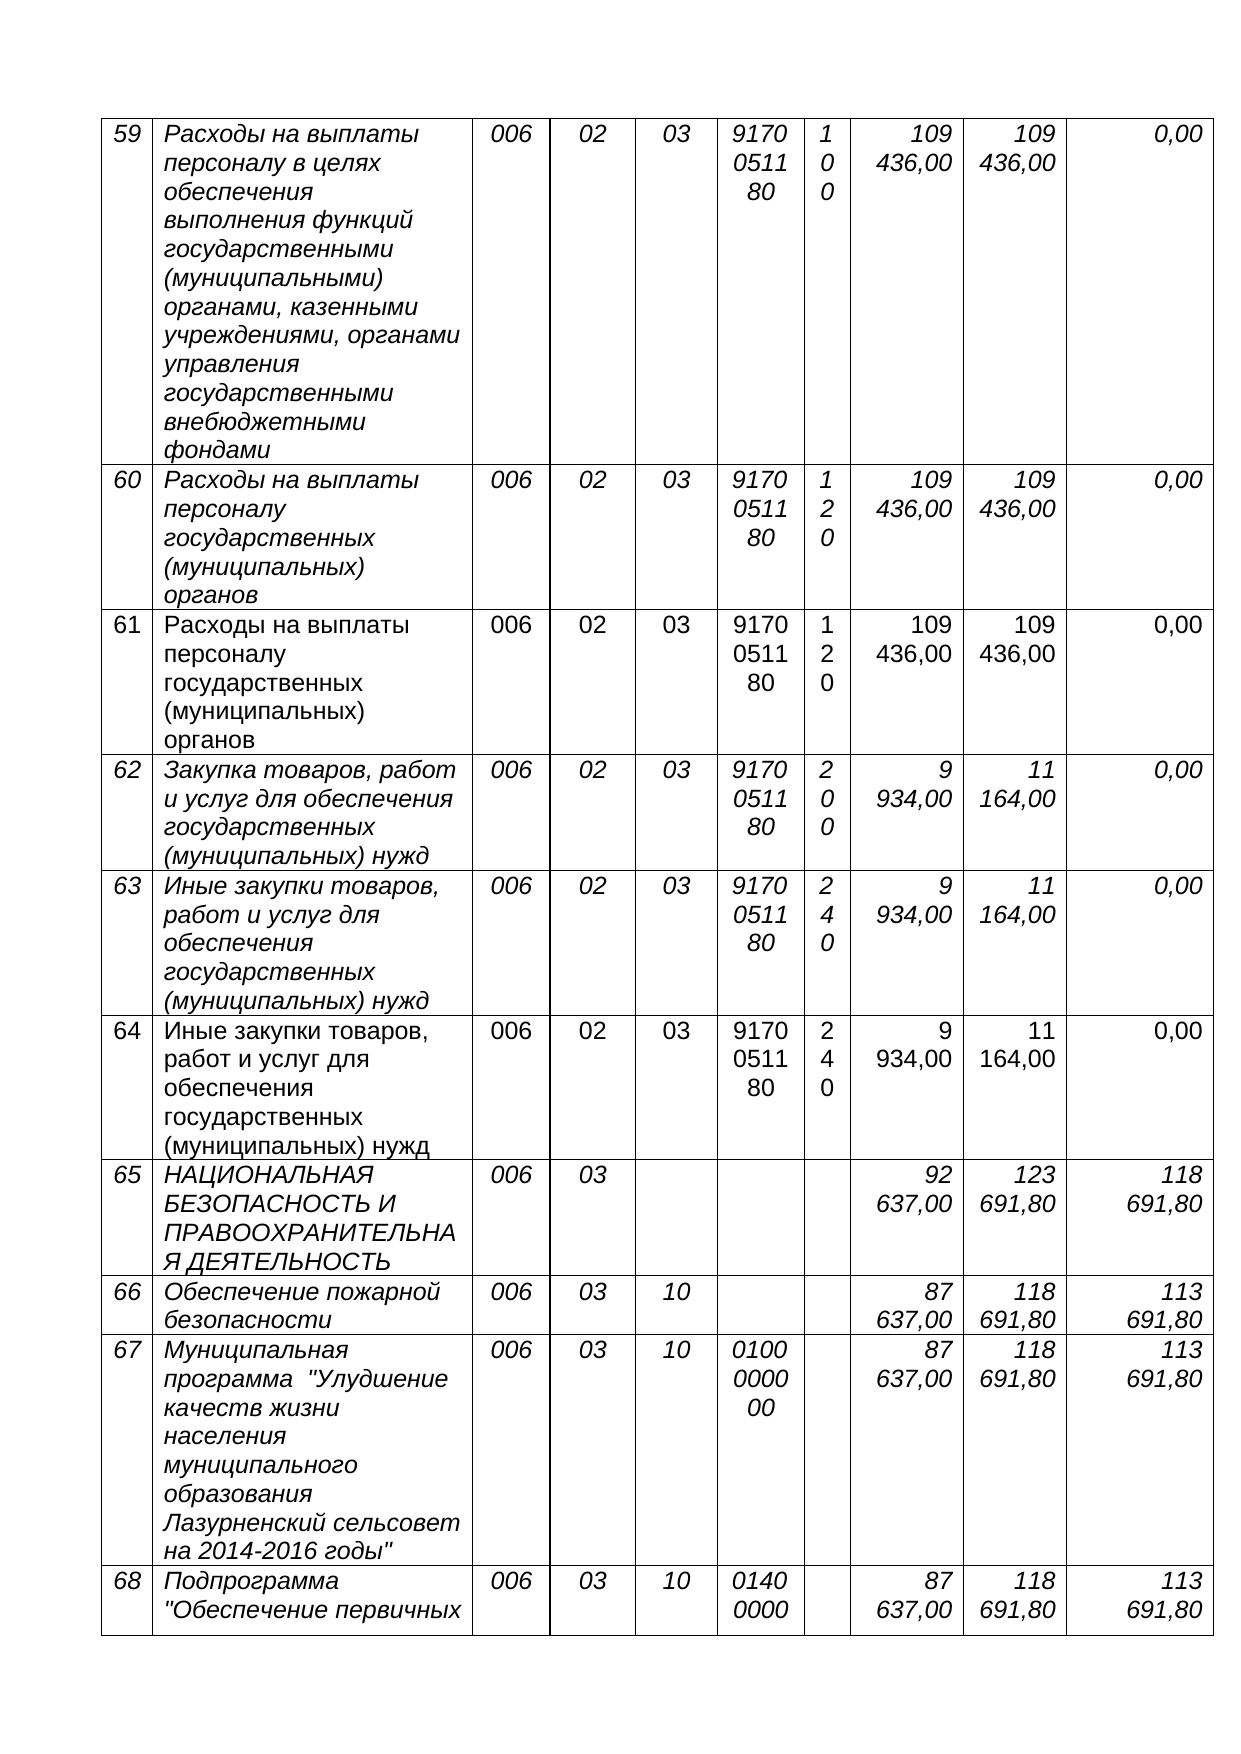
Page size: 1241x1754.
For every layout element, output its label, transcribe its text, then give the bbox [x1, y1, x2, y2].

table_cell 9170051180 [718, 465, 804, 609]
table_cell [718, 1160, 804, 1275]
table_cell Иные закупки товаров, работ и услуг для обеспечения государственных (муниципальных) нужд [153, 1016, 472, 1159]
table_cell 118 691,80 [964, 1276, 1066, 1334]
table_cell 03 [636, 119, 717, 464]
table_cell 118 691,80 [1067, 1160, 1213, 1275]
table_cell 03 [636, 465, 717, 609]
table_cell 02 [551, 610, 635, 754]
table_cell 92 637,00 [851, 1160, 963, 1275]
table_cell 006 [473, 119, 549, 464]
table_cell [636, 1160, 717, 1275]
table_cell [718, 1276, 804, 1334]
table_cell 87 637,00 [851, 1566, 963, 1635]
table_cell 120 [805, 610, 850, 754]
table_cell 03 [551, 1276, 635, 1334]
table_cell 62 [102, 755, 152, 870]
table_cell 0,00 [1067, 755, 1213, 870]
table_cell 006 [473, 1335, 549, 1565]
table_cell 109 436,00 [964, 465, 1066, 609]
table_cell [805, 1335, 850, 1565]
table_cell 87 637,00 [851, 1335, 963, 1565]
table_cell 0,00 [1067, 1016, 1213, 1159]
table_cell 006 [473, 1566, 549, 1635]
table_cell 03 [551, 1160, 635, 1275]
table_cell 11 164,00 [964, 871, 1066, 1014]
table_cell 10 [636, 1276, 717, 1334]
table_cell 9170051180 [718, 119, 804, 464]
table_cell 006 [473, 465, 549, 609]
table_cell 59 [102, 119, 152, 464]
table_cell 03 [551, 1335, 635, 1565]
table_cell Иные закупки товаров, работ и услуг для обеспечения государственных (муниципальных) нужд [153, 871, 472, 1014]
table_cell 0140000000 [718, 1566, 804, 1635]
table_cell 113 691,80 [1067, 1276, 1213, 1334]
table_cell 02 [551, 755, 635, 870]
table_cell 118 691,80 [964, 1566, 1066, 1635]
table_cell 0,00 [1067, 871, 1213, 1014]
table_cell 0,00 [1067, 119, 1213, 464]
table_cell 0100000000 [718, 1335, 804, 1565]
table_cell 9170051180 [718, 1016, 804, 1159]
table_cell Расходы на выплаты персоналу государственных (муниципальных) органов [153, 465, 472, 609]
table_cell 006 [473, 871, 549, 1014]
table_cell 109 436,00 [851, 119, 963, 464]
table_cell 006 [473, 1276, 549, 1334]
table_cell 87 637,00 [851, 1276, 963, 1334]
table_cell 02 [551, 465, 635, 609]
table_cell 240 [805, 871, 850, 1014]
table_cell 006 [473, 1160, 549, 1275]
table_cell 0,00 [1067, 465, 1213, 609]
table_cell Муниципальная программа "Улудшение качеств жизни населения муниципального образования Лазурненский сельсовет на 2014-2016 годы" [153, 1335, 472, 1565]
table_cell 0,00 [1067, 610, 1213, 754]
table_cell Закупка товаров, работ и услуг для обеспечения государственных (муниципальных) нужд [153, 755, 472, 870]
table_cell 10 [636, 1335, 717, 1565]
table_cell 9 934,00 [851, 755, 963, 870]
table_cell 64 [102, 1016, 152, 1159]
table_cell 200 [805, 755, 850, 870]
table_cell 03 [636, 755, 717, 870]
table_cell 11 164,00 [964, 1016, 1066, 1159]
table_cell [805, 1276, 850, 1334]
table_cell 60 [102, 465, 152, 609]
table_cell 113 691,80 [1067, 1335, 1213, 1565]
table_cell НАЦИОНАЛЬНАЯ БЕЗОПАСНОСТЬ И ПРАВООХРАНИТЕЛЬНАЯ ДЕЯТЕЛЬНОСТЬ [153, 1160, 472, 1275]
table_cell 120 [805, 465, 850, 609]
table_cell 65 [102, 1160, 152, 1275]
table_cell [153, 1566, 472, 1635]
table_cell [805, 1566, 850, 1635]
table_cell 9170051180 [718, 871, 804, 1014]
table_cell 67 [102, 1335, 152, 1565]
table_cell 11 164,00 [964, 755, 1066, 870]
table_cell 109 436,00 [964, 119, 1066, 464]
table_cell 006 [473, 755, 549, 870]
table_cell 118 691,80 [964, 1335, 1066, 1565]
table_cell 240 [805, 1016, 850, 1159]
table_cell 109 436,00 [851, 610, 963, 754]
table_cell 109 436,00 [851, 465, 963, 609]
table_cell 9170051180 [718, 755, 804, 870]
table_cell 03 [636, 1016, 717, 1159]
table_cell 03 [636, 610, 717, 754]
table_cell 03 [636, 871, 717, 1014]
table_cell Обеспечение пожарной безопасности [153, 1276, 472, 1334]
table_cell 66 [102, 1276, 152, 1334]
table_cell 9170051180 [718, 610, 804, 754]
table_cell Расходы на выплаты персоналу в целях обеспечения выполнения функций государственными (муниципальными) органами, казенными учреждениями, органами управления государственными внебюджетными фондами [153, 119, 472, 464]
table_cell 61 [102, 610, 152, 754]
table_cell [805, 1160, 850, 1275]
table_cell 02 [551, 119, 635, 464]
table_cell 9 934,00 [851, 871, 963, 1014]
table_cell 9 934,00 [851, 1016, 963, 1159]
table_cell 68 [102, 1566, 152, 1635]
table_cell 100 [805, 119, 850, 464]
table_cell 113 691,80 [1067, 1566, 1213, 1635]
table_cell 109 436,00 [964, 610, 1066, 754]
table_cell 10 [636, 1566, 717, 1635]
table_cell Расходы на выплаты персоналу государственных (муниципальных) органов [153, 610, 472, 754]
table_cell 006 [473, 610, 549, 754]
table_cell 02 [551, 871, 635, 1014]
table_cell 03 [551, 1566, 635, 1635]
table_cell 123 691,80 [964, 1160, 1066, 1275]
table_cell 63 [102, 871, 152, 1014]
table_cell 02 [551, 1016, 635, 1159]
table_cell 006 [473, 1016, 549, 1159]
